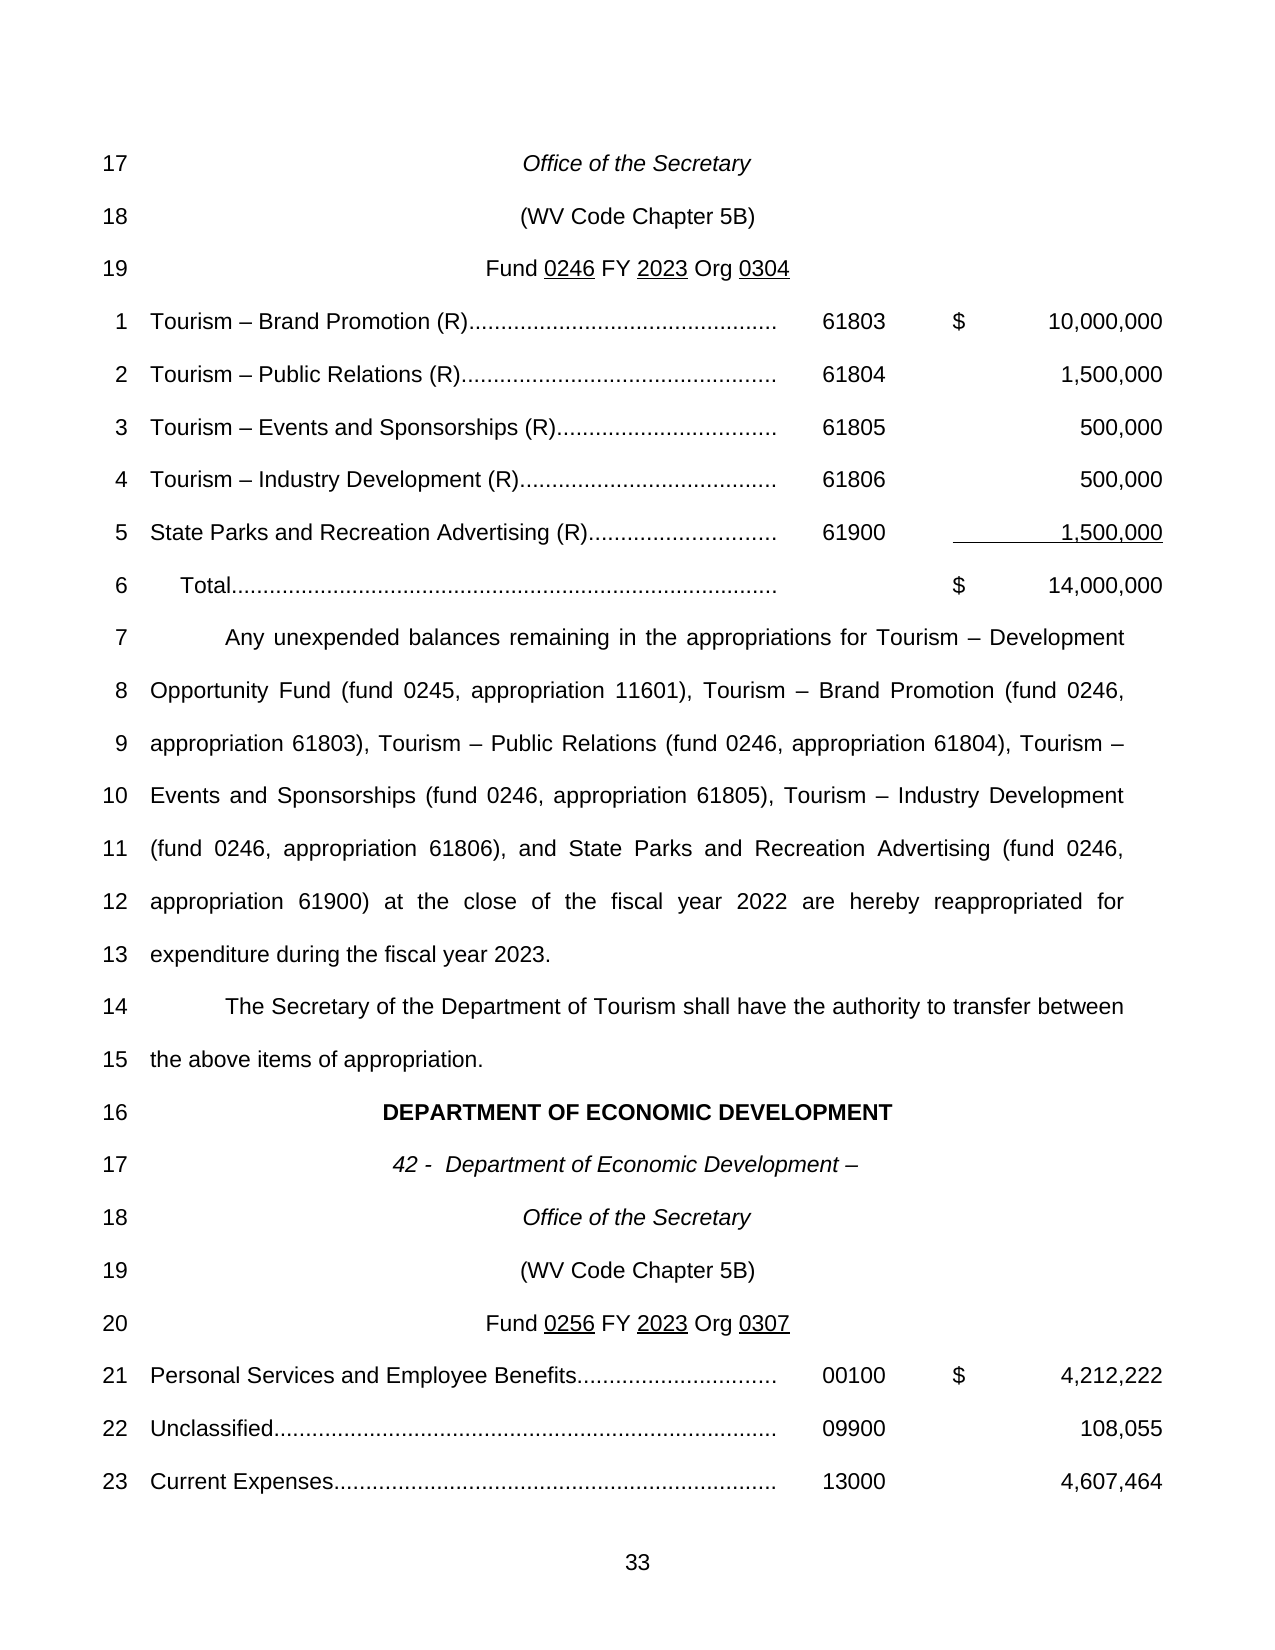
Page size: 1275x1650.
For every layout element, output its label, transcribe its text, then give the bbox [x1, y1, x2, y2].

text (WV Code Chapter 5B) [150, 1257, 1125, 1283]
text Office of the Secretary [150, 1204, 1125, 1231]
text Tourism – Public Relations (R) 61804 1,500,000 [150, 361, 1125, 387]
text Tourism – Brand Promotion (R) 61803 $ 10,000,000 [150, 308, 1125, 334]
text Current Expenses 13000 4,607,464 [150, 1468, 1125, 1494]
text Fund 0246 FY 2023 Org 0304 [150, 255, 1125, 282]
text DEPARTMENT OF ECONOMIC DEVELOPMENT [150, 1099, 1125, 1125]
text The Secretary of the Department of Tourism shall have the authority to transfer between the above items of appropriation. [150, 993, 1125, 1072]
text State Parks and Recreation Advertising (R) 61900 1,500,000 [150, 519, 1125, 545]
text Total $ 14,000,000 [150, 572, 1125, 598]
text Fund 0256 FY 2023 Org 0307 [150, 1309, 1125, 1336]
text Office of the Secretary [150, 150, 1125, 176]
text Tourism – Industry Development (R) 61806 500,000 [150, 466, 1125, 493]
text Any unexpended balances remaining in the appropriations for Tourism – Development Opportunity Fund (fund 0245, appropriation 11601), Tourism – Brand Promotion (fund 0246, appropriation 61803), Tourism – Public Relations (fund 0246, appropriation 61804), Tourism – Events and Sponsorships (fund 0246, appropriation 61805), Tourism – Industry Development (fund 0246, appropriation 61806), and State Parks and Recreation Advertising (fund 0246, appropriation 61900) at the close of the fiscal year 2022 are hereby reappropriated for expenditure during the fiscal year 2023. [150, 624, 1125, 967]
text Unclassified 09900 108,055 [150, 1415, 1125, 1441]
text (WV Code Chapter 5B) [150, 203, 1125, 229]
text Personal Services and Employee Benefits 00100 $ 4,212,222 [150, 1362, 1125, 1389]
text Tourism – Events and Sponsorships (R) 61805 500,000 [150, 413, 1125, 440]
list Department of Economic Development – [150, 1151, 1125, 1178]
